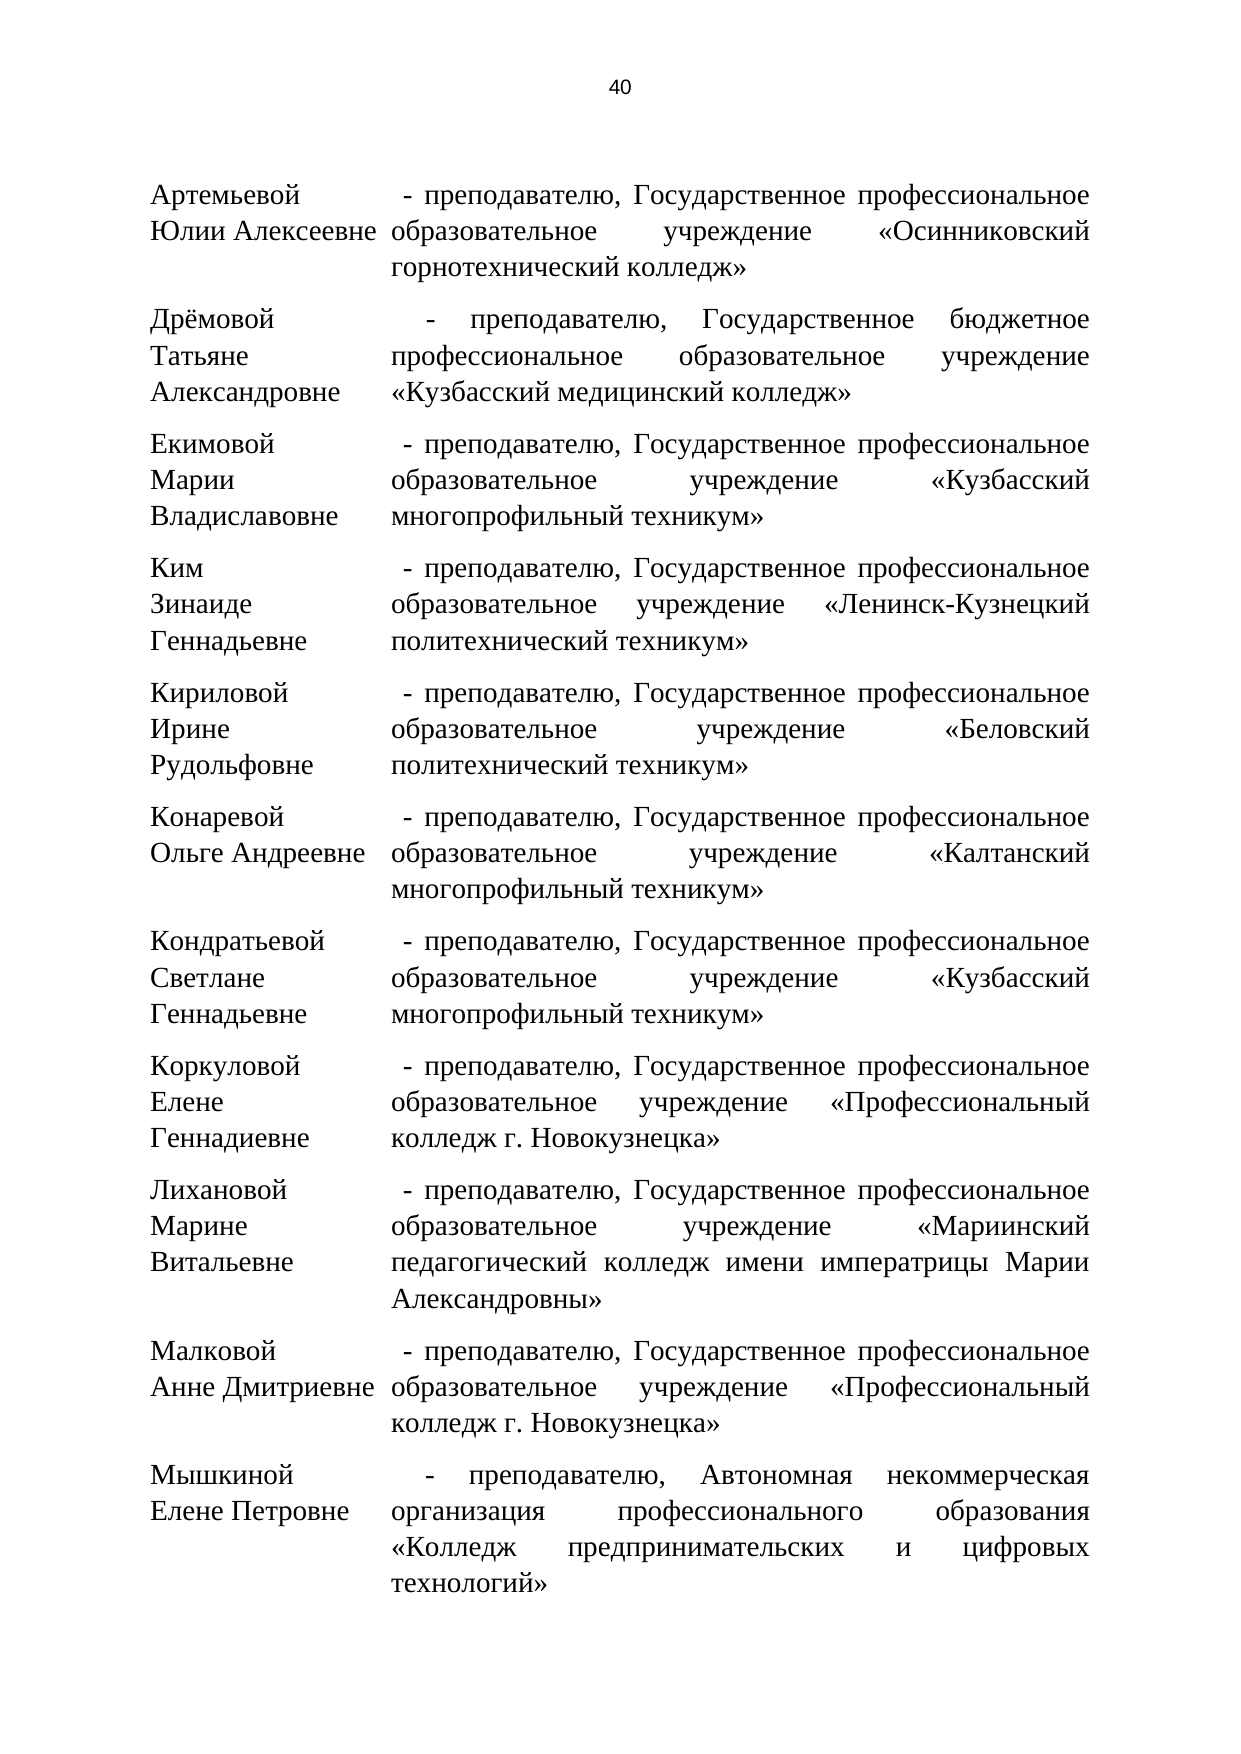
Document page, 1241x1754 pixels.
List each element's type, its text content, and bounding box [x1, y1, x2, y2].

table_cell - преподавателю, Государственное бюджетное профессиональное образовательное учреждение «Кузбасский медицинский колледж» [390, 302, 1091, 426]
table_cell Артемьевой Юлии Алексеевне [149, 177, 390, 302]
table_cell Екимовой Марии Владиславовне [149, 426, 390, 550]
table_cell - преподавателю, Автономная некоммерческая организация профессионального образования «Колледж предпринимательских и цифровых технологий» [390, 1457, 1091, 1618]
table_cell Конаревой Ольге Андреевне [149, 799, 390, 923]
table_cell - преподавателю, Государственное профессиональное образовательное учреждение «Ленинск-Кузнецкий политехнический техникум» [390, 550, 1091, 675]
table_cell Дрёмовой Татьяне Александровне [149, 302, 390, 426]
table_cell - преподавателю, Государственное профессиональное образовательное учреждение «Калтанский многопрофильный техникум» [390, 799, 1091, 923]
table_cell - преподавателю, Государственное профессиональное образовательное учреждение «Кузбасский многопрофильный техникум» [390, 924, 1091, 1048]
table_cell Коркуловой Елене Геннадиевне [149, 1048, 390, 1172]
table_cell - преподавателю, Государственное профессиональное образовательное учреждение «Мариинский педагогический колледж имени императрицы Марии Александровны» [390, 1172, 1091, 1333]
table_cell Мышкиной Елене Петровне [149, 1457, 390, 1618]
table_cell - преподавателю, Государственное профессиональное образовательное учреждение «Профессиональный колледж г. Новокузнецка» [390, 1048, 1091, 1172]
table_cell Ким Зинаиде Геннадьевне [149, 550, 390, 675]
table_cell Лихановой Марине Витальевне [149, 1172, 390, 1333]
table_cell - преподавателю, Государственное профессиональное образовательное учреждение «Кузбасский многопрофильный техникум» [390, 426, 1091, 550]
table_cell - преподавателю, Государственное профессиональное образовательное учреждение «Осинниковский горнотехнический колледж» [390, 177, 1091, 302]
table_cell Кириловой Ирине Рудольфовне [149, 675, 390, 799]
table_cell Малковой Анне Дмитриевне [149, 1333, 390, 1457]
table_cell - преподавателю, Государственное профессиональное образовательное учреждение «Профессиональный колледж г. Новокузнецка» [390, 1333, 1091, 1457]
table_cell Кондратьевой Светлане Геннадьевне [149, 924, 390, 1048]
table_cell - преподавателю, Государственное профессиональное образовательное учреждение «Беловский политехнический техникум» [390, 675, 1091, 799]
